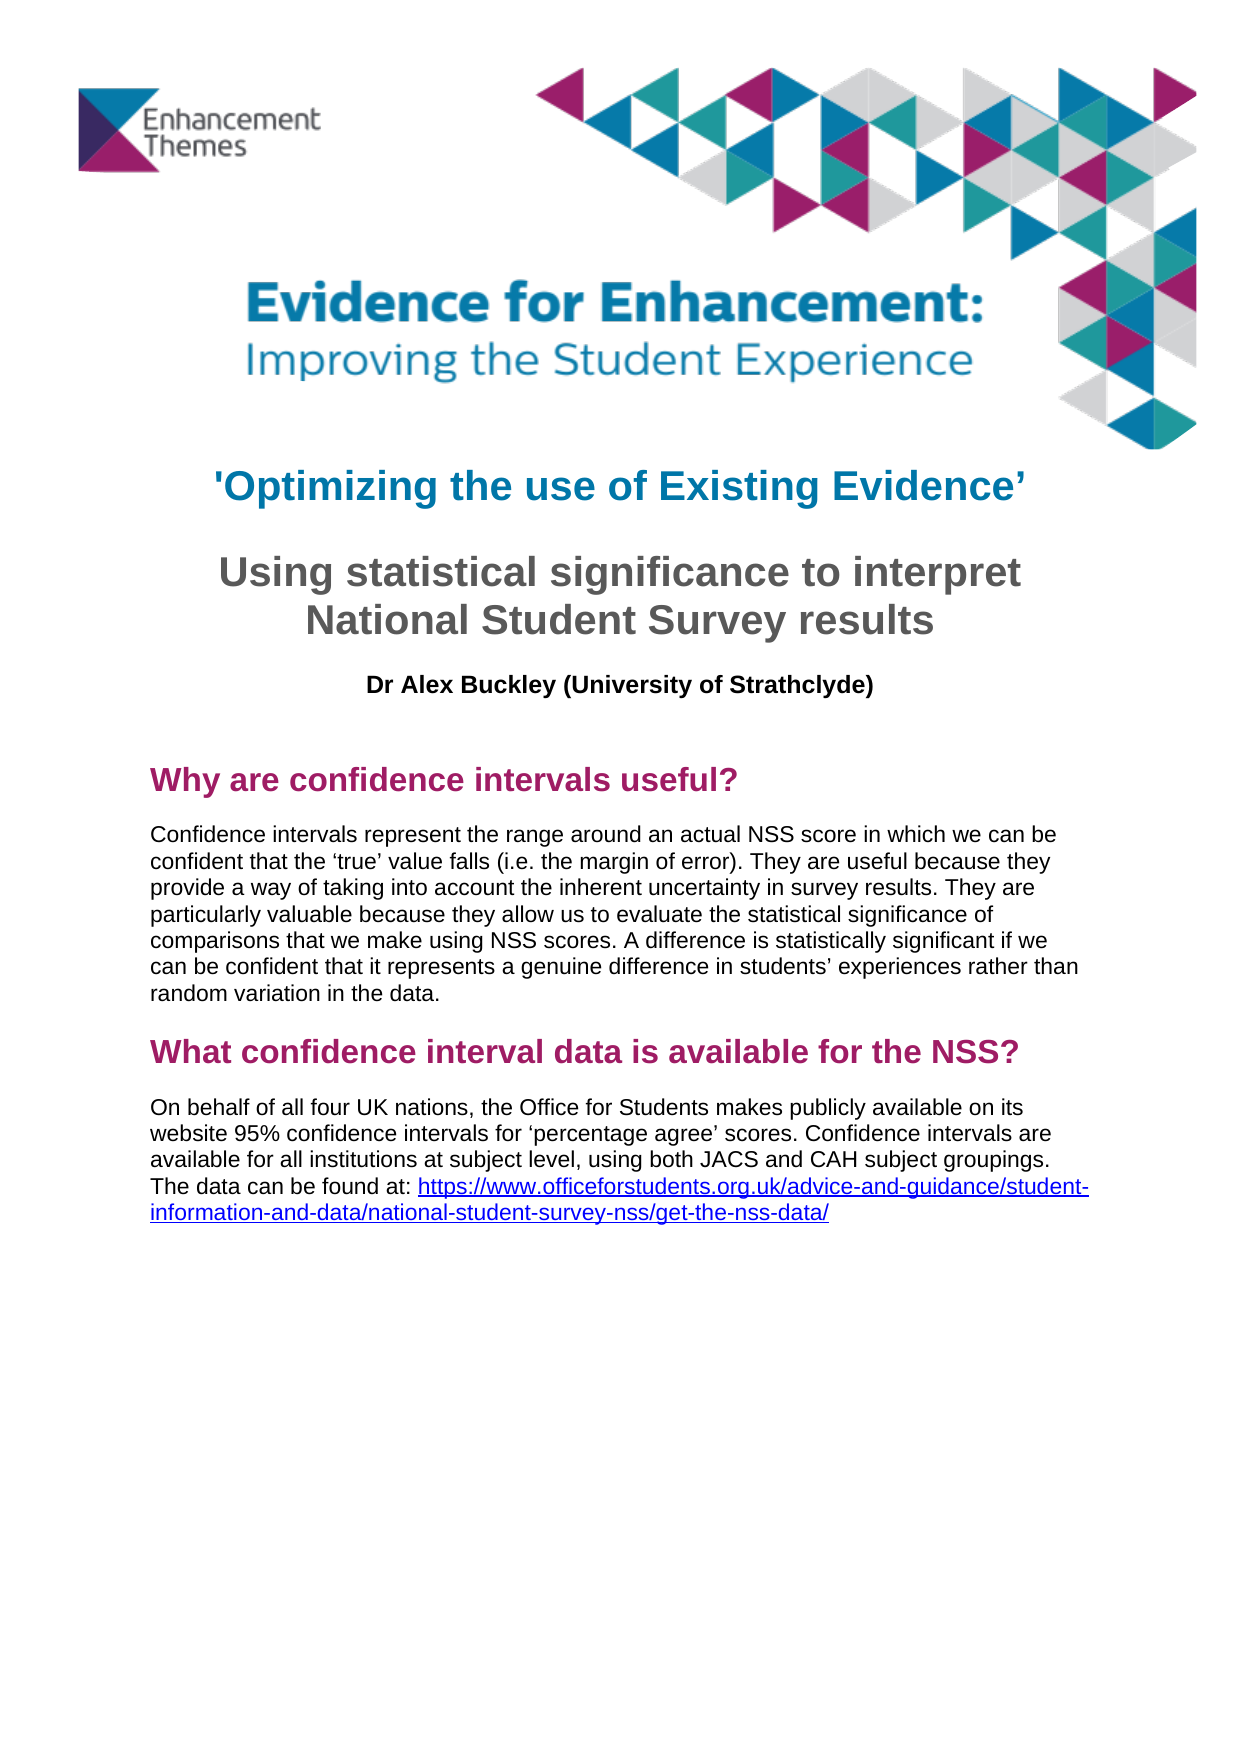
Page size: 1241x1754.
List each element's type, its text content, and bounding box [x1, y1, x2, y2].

title Using statistical significance to interpret National Student Survey results [150, 548, 1090, 644]
subtitle Why are confidence intervals useful? [150, 760, 1090, 798]
subtitle Dr Alex Buckley (University of Strathclyde) [150, 670, 1090, 699]
text The data can be found at: https://www.officeforstudents.org.uk/advice-and-guidance/student-information-and-data/national-student-survey-nss/get-the-nss-data/ [150, 1173, 1090, 1225]
text On behalf of all four UK nations, the Office for Students makes publicly available on its website 95% confidence intervals for ‘percentage agree’ scores. Confidence intervals are available for all institutions at subject level, using both JACS and CAH subject groupings. [150, 1094, 1090, 1173]
title 'Optimizing the use of Existing Evidence’ [150, 461, 1090, 509]
text Confidence intervals represent the range around an actual NSS score in which we can be confident that the ‘true’ value falls (i.e. the margin of error). They are useful because they provide a way of taking into account the inherent uncertainty in survey results. They are particularly valuable because they allow us to evaluate the statistical significance of comparisons that we make using NSS scores. A difference is statistically significant if we can be confident that it represents a genuine difference in students’ experiences rather than random variation in the data. [150, 821, 1090, 1006]
subtitle What confidence interval data is available for the NSS? [150, 1032, 1090, 1071]
